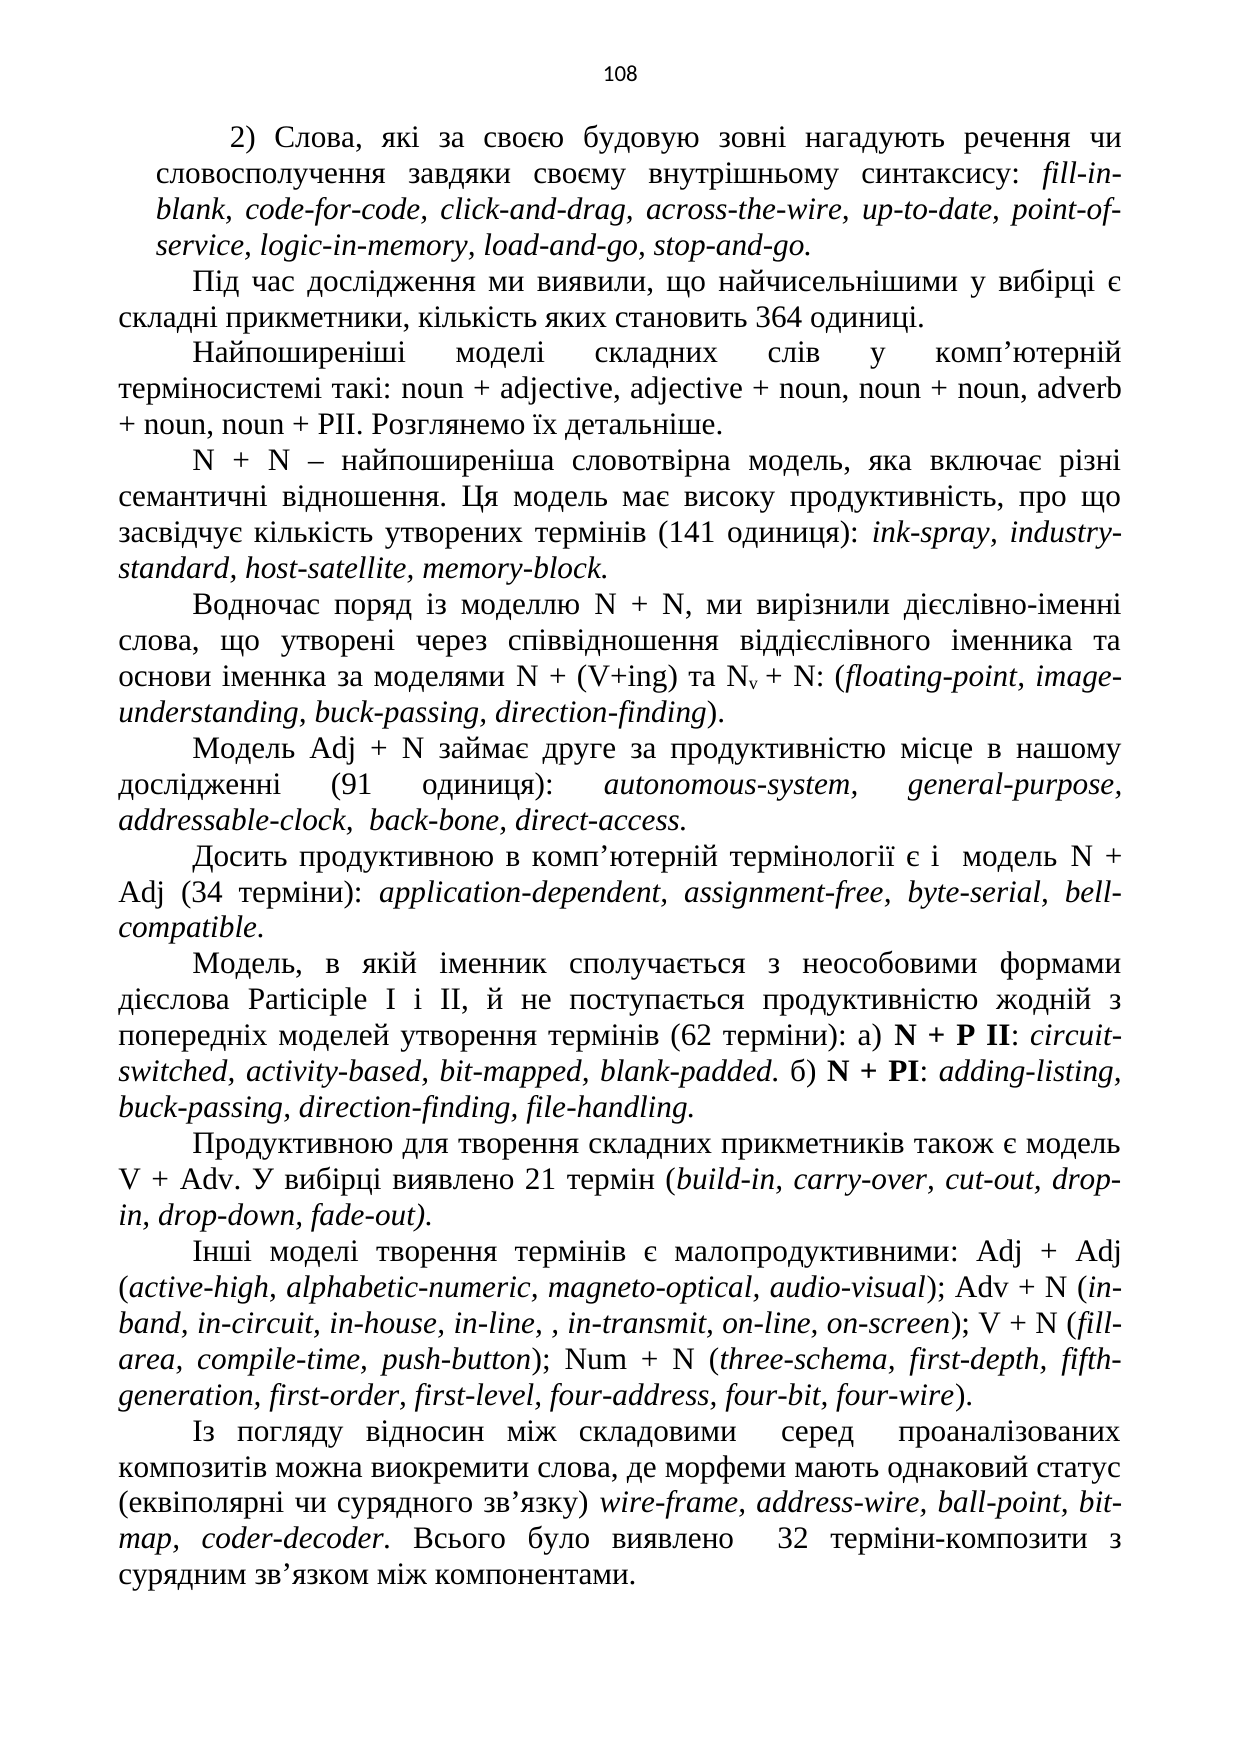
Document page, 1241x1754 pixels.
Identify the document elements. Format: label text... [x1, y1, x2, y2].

text Інші моделі творення термінів є малопродуктивними: Adj + Adj (active-high, alphabetic-numeric, magneto-optical, audio-visual); Adv + N (in-band, in-circuit, in-house, in-line, , in-transmit, on-line, on-screen); V + N (fill-area, compile-time, push-button); Num + N (three-schema, first-depth, fifth-generation, first-order, first-level, four-address, four-bit, four-wire). [118, 1232, 1122, 1412]
text Модель Adj + N займає друге за продуктивністю місце в нашому дослідженні (91 одиниця): autonomous-system, general-purpose, addressable-clock, back-bone, direct-access. [118, 729, 1122, 837]
text Водночас поряд із моделлю N + N, ми вирізнили дієслівно-іменні слова, що утворені через співвідношення віддієслівного іменника та основи іменнка за моделями N + (V+ing) та Nv + N: (floating-point, image-understanding, buck-passing, direction-finding). [118, 585, 1122, 729]
text Модель, в якій іменник сполучається з неособовими формами дієслова Participle I і II, й не поступається продуктивністю жодній з попередніх моделей утворення термінів (62 терміни): а) N + P II: circuit-switched, activity-based, bit-mapped, blank-padded. б) N + PI: adding-listing, buck-passing, direction-finding, file-handling. [118, 945, 1122, 1124]
text Досить продуктивною в комп’ютерній термінології є і модель N + Adj (34 терміни): application-dependent, assignment-free, byte-serial, bell-compatible. [118, 837, 1122, 945]
text 2) Слова, які за своєю будовую зовні нагадують речення чи словосполучення завдяки своєму внутрішньому синтаксису: fill-in-blank, code-for-code, click-and-drag, across-the-wire, up-to-date, point-of-service, logic-in-memory, load-and-go, stop-and-go. [156, 118, 1122, 262]
text N + N – найпоширеніша словотвірна модель, яка включає різні семантичні відношення. Ця модель має високу продуктивність, про що засвідчує кількість утворених термінів (141 одиниця): ink-spray, industry-standard, host-satellite, memory-block. [118, 442, 1122, 585]
text Продуктивною для творення складних прикметників також є модель V + Adv. У вибірці виявлено 21 термін (build-in, carry-over, cut-out, drop-in, drop-down, fade-out). [118, 1124, 1122, 1232]
text Із погляду відносин між складовими серед проаналізованих композитів можна виокремити слова, де морфеми мають однаковий статус (еквіполярні чи сурядного зв’язку) wire-frame, address-wire, ball-point, bit-map, coder-decoder. Всього було виявлено 32 терміни-композити з сурядним зв’язком між компонентами. [118, 1412, 1122, 1592]
text Найпоширеніші моделі складних слів у комп’ютерній терміносистемі такі: noun + adjective, adjective + noun, noun + noun, adverb + noun, noun + PII. Розглянемо їх детальніше. [118, 334, 1122, 442]
text Під час дослідження ми виявили, що найчисельнішими у вибірці є складні прикметники, кількість яких становить 364 одиниці. [118, 262, 1122, 334]
